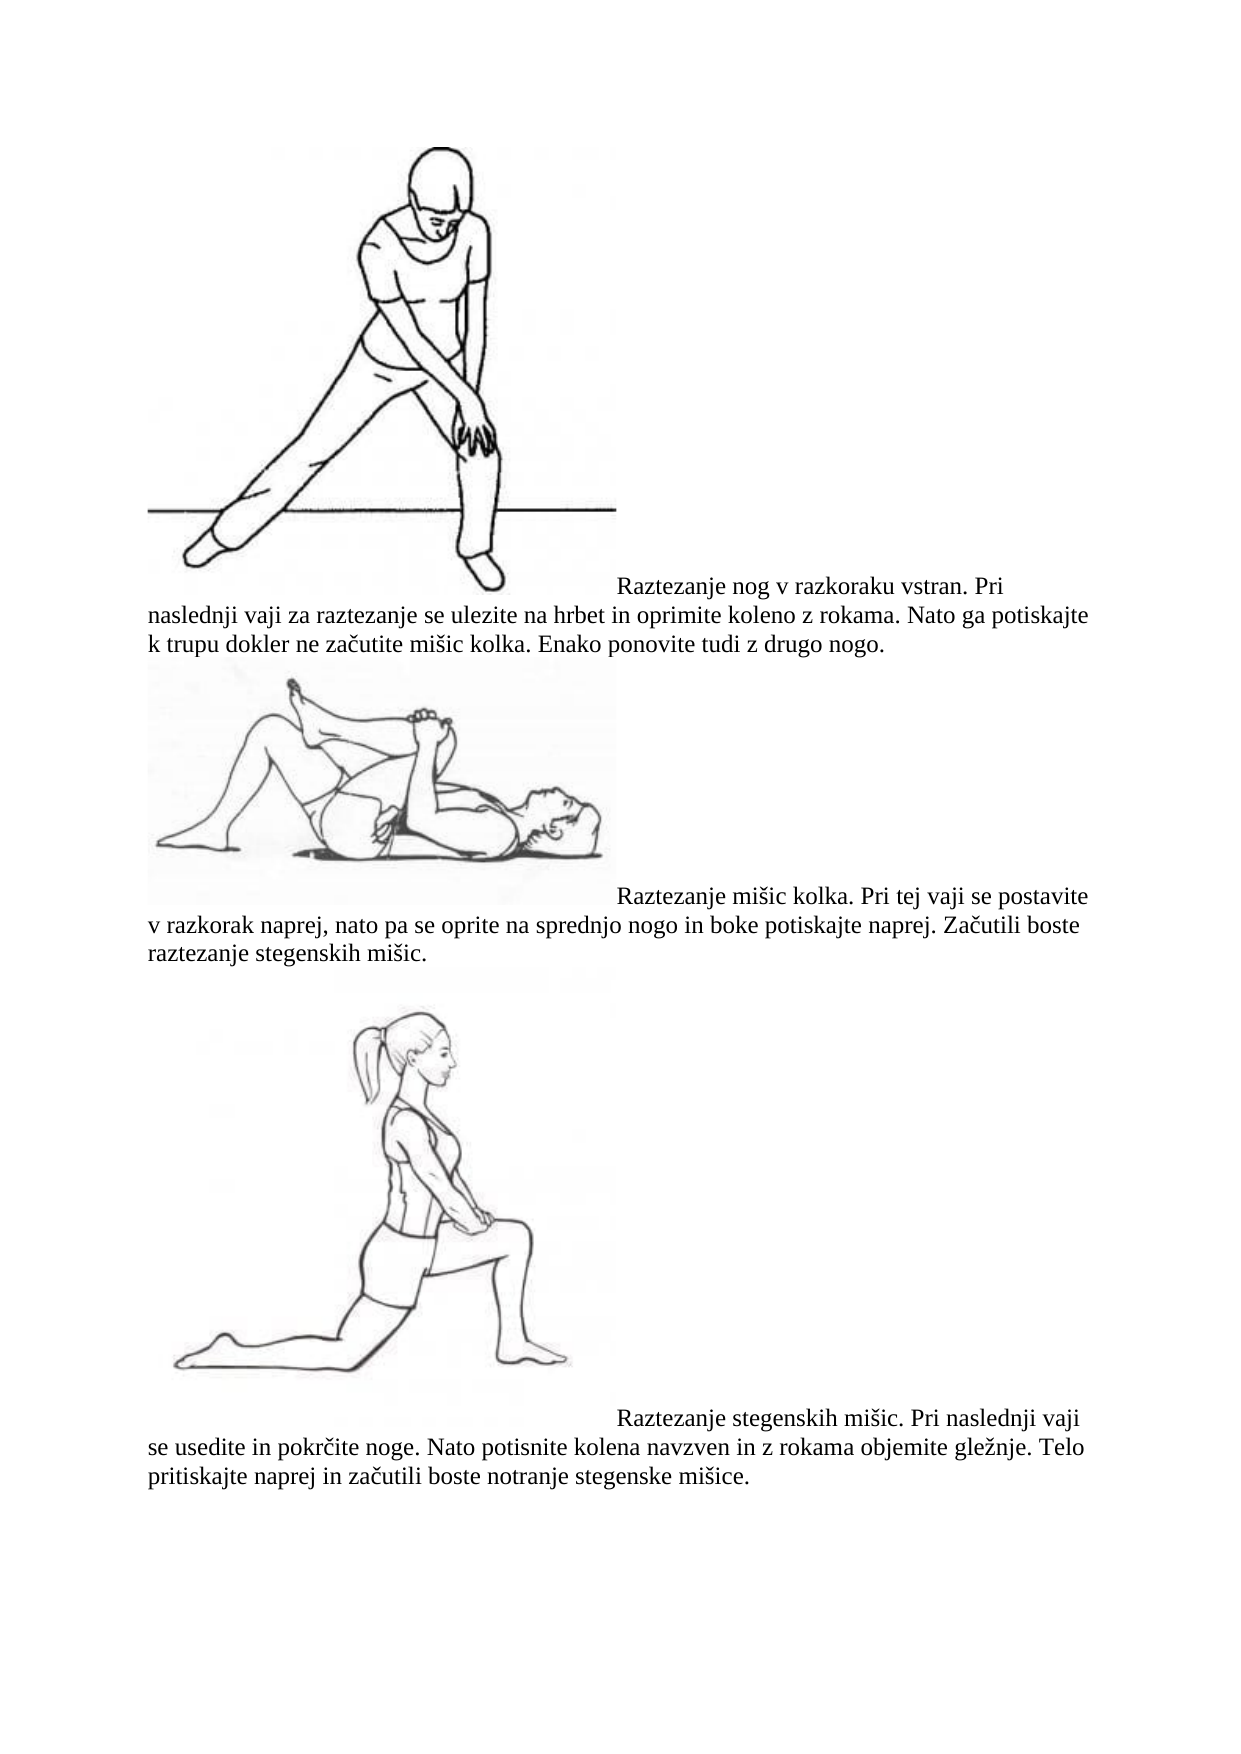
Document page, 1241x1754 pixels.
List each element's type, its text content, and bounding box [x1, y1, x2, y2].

picture [147, 967, 617, 1427]
picture [147, 147, 617, 595]
picture [147, 657, 617, 905]
